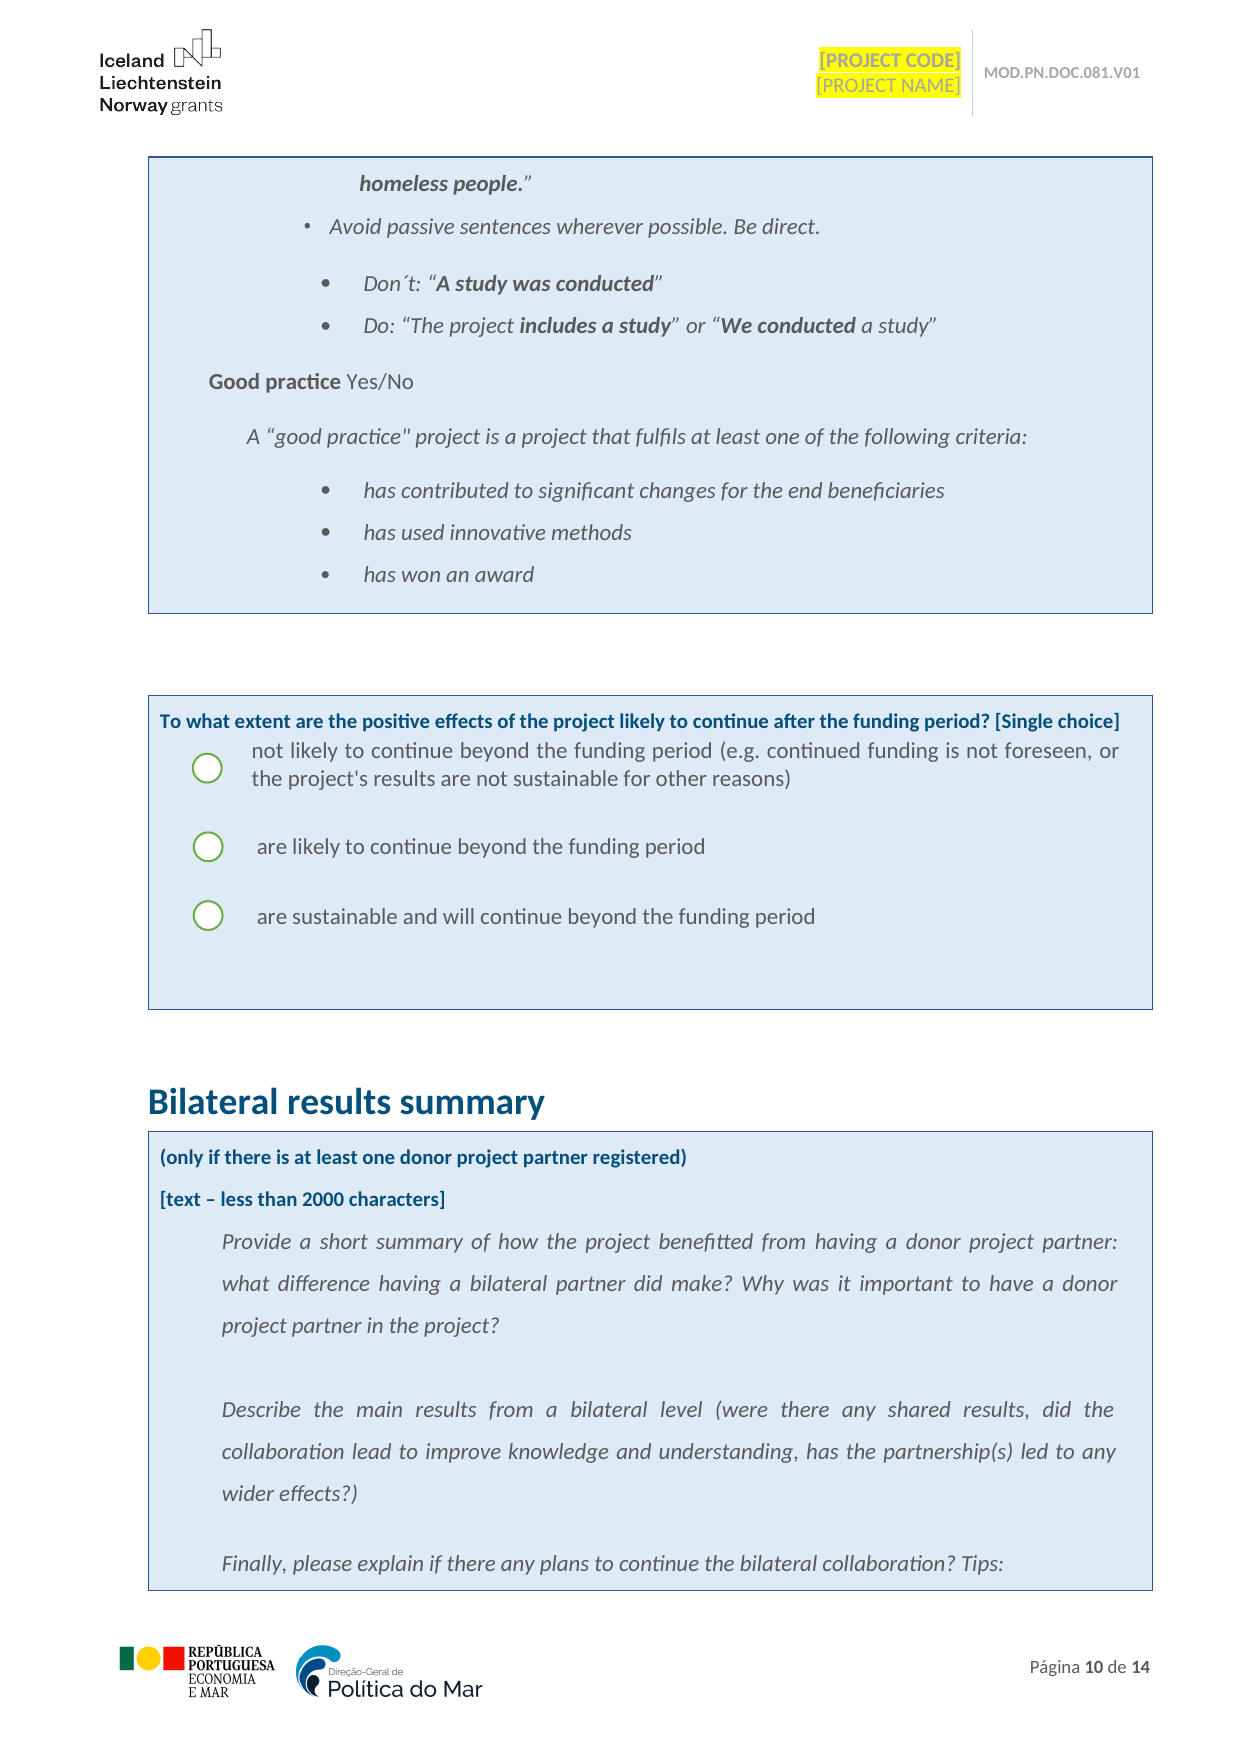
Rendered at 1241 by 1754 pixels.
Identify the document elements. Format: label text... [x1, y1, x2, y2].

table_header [149, 158, 1152, 613]
picture [100, 29, 223, 116]
text Bilateral results summary [148, 1078, 1152, 1124]
table_header To what extent are the positive effects of the project likely to continue after the funding period? [Single choice] not likely to continue beyond the funding period (e.g. continued funding is not foreseen, or the project's results are not sustainable for other reasons) are likely to continue beyond the funding period are sustainable and will continue beyond the funding period [149, 696, 1152, 1009]
picture [112, 1635, 488, 1704]
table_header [149, 1132, 1152, 1590]
